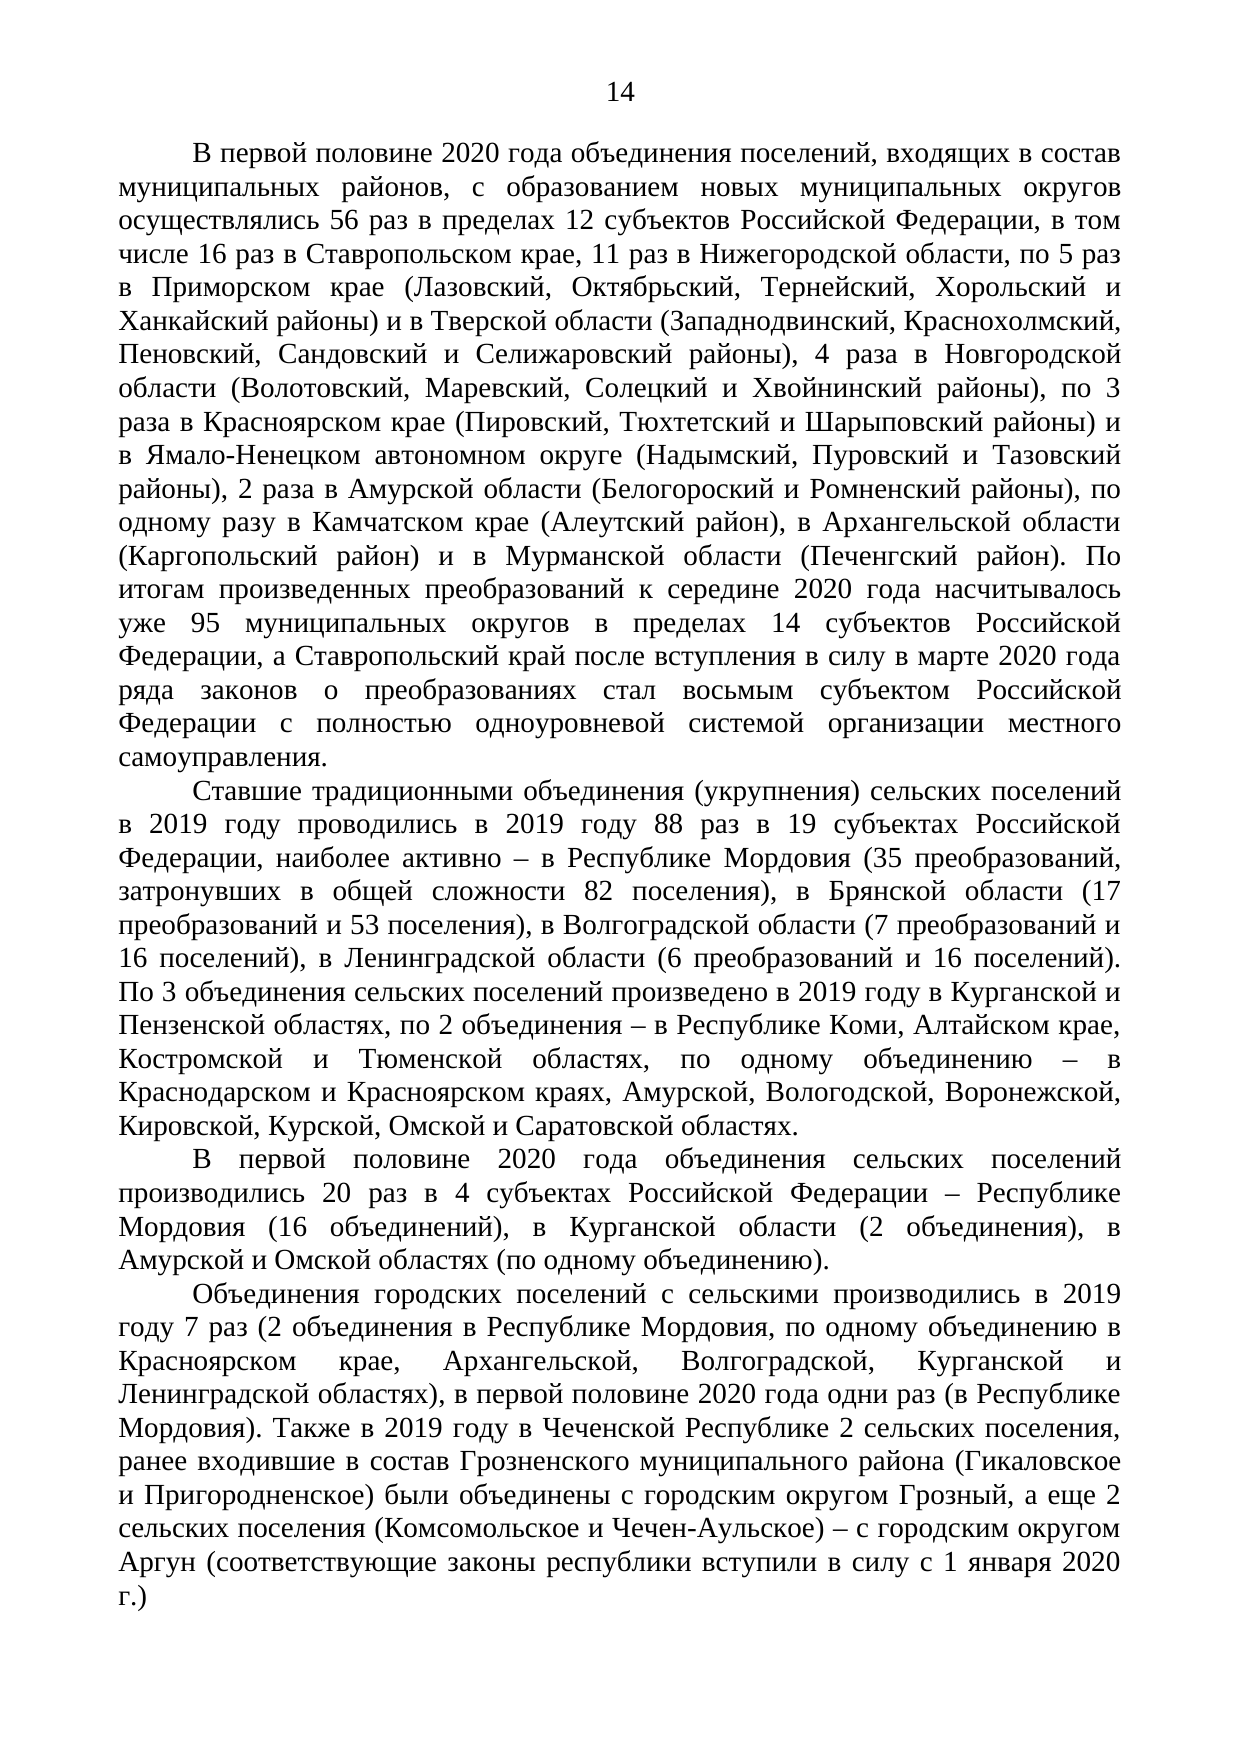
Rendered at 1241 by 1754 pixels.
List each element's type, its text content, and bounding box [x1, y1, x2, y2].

text Объединения городских поселений с сельскими производились в 2019 году 7 раз (2 объединения в Республике Мордовия, по одному объединению в Красноярском крае, Архангельской, Волгоградской, Курганской и Ленинградской областях), в первой половине 2020 года одни раз (в Республике Мордовия). Также в 2019 году в Чеченской Республике 2 сельских поселения, ранее входившие в состав Грозненского муниципального района (Гикаловское и Пригородненское) были объединены с городским округом Грозный, а еще 2 сельских поселения (Комсомольское и Чечен-Аульское) – с городским округом Аргун (соответствующие законы республики вступили в силу с 1 января 2020 г.) [118, 1276, 1122, 1611]
text В первой половине 2020 года объединения сельских поселений производились 20 раз в 4 субъектах Российской Федерации – Республике Мордовия (16 объединений), в Курганской области (2 объединения), в Амурской и Омской областях (по одному объединению). [118, 1142, 1122, 1276]
text Ставшие традиционными объединения (укрупнения) сельских поселений в 2019 году проводились в 2019 году 88 раз в 19 субъектах Российской Федерации, наиболее активно – в Республике Мордовия (35 преобразований, затронувших в общей сложности 82 поселения), в Брянской области (17 преобразований и 53 поселения), в Волгоградской области (7 преобразований и 16 поселений), в Ленинградской области (6 преобразований и 16 поселений). По 3 объединения сельских поселений произведено в 2019 году в Курганской и Пензенской областях, по 2 объединения – в Республике Коми, Алтайском крае, Костромской и Тюменской областях, по одному объединению – в Краснодарском и Красноярском краях, Амурской, Вологодской, Воронежской, Кировской, Курской, Омской и Саратовской областях. [118, 773, 1122, 1142]
text В первой половине 2020 года объединения поселений, входящих в состав муниципальных районов, с образованием новых муниципальных округов осуществлялись 56 раз в пределах 12 субъектов Российской Федерации, в том числе 16 раз в Ставропольском крае, 11 раз в Нижегородской области, по 5 раз в Приморском крае (Лазовский, Октябрьский, Тернейский, Хорольский и Ханкайский районы) и в Тверской области (Западнодвинский, Краснохолмский, Пеновский, Сандовский и Селижаровский районы), 4 раза в Новгородской области (Волотовский, Маревский, Солецкий и Хвойнинский районы), по 3 раза в Красноярском крае (Пировский, Тюхтетский и Шарыповский районы) и в Ямало-Ненецком автономном округе (Надымский, Пуровский и Тазовский районы), 2 раза в Амурской области (Белогороский и Ромненский районы), по одному разу в Камчатском крае (Алеутский район), в Архангельской области (Каргопольский район) и в Мурманской области (Печенгский район). По итогам произведенных преобразований к середине 2020 года насчитывалось уже 95 муниципальных округов в пределах 14 субъектов Российской Федерации, а Ставропольский край после вступления в силу в марте 2020 года ряда законов о преобразованиях стал восьмым субъектом Российской Федерации с полностью одноуровневой системой организации местного самоуправления. [118, 135, 1122, 773]
